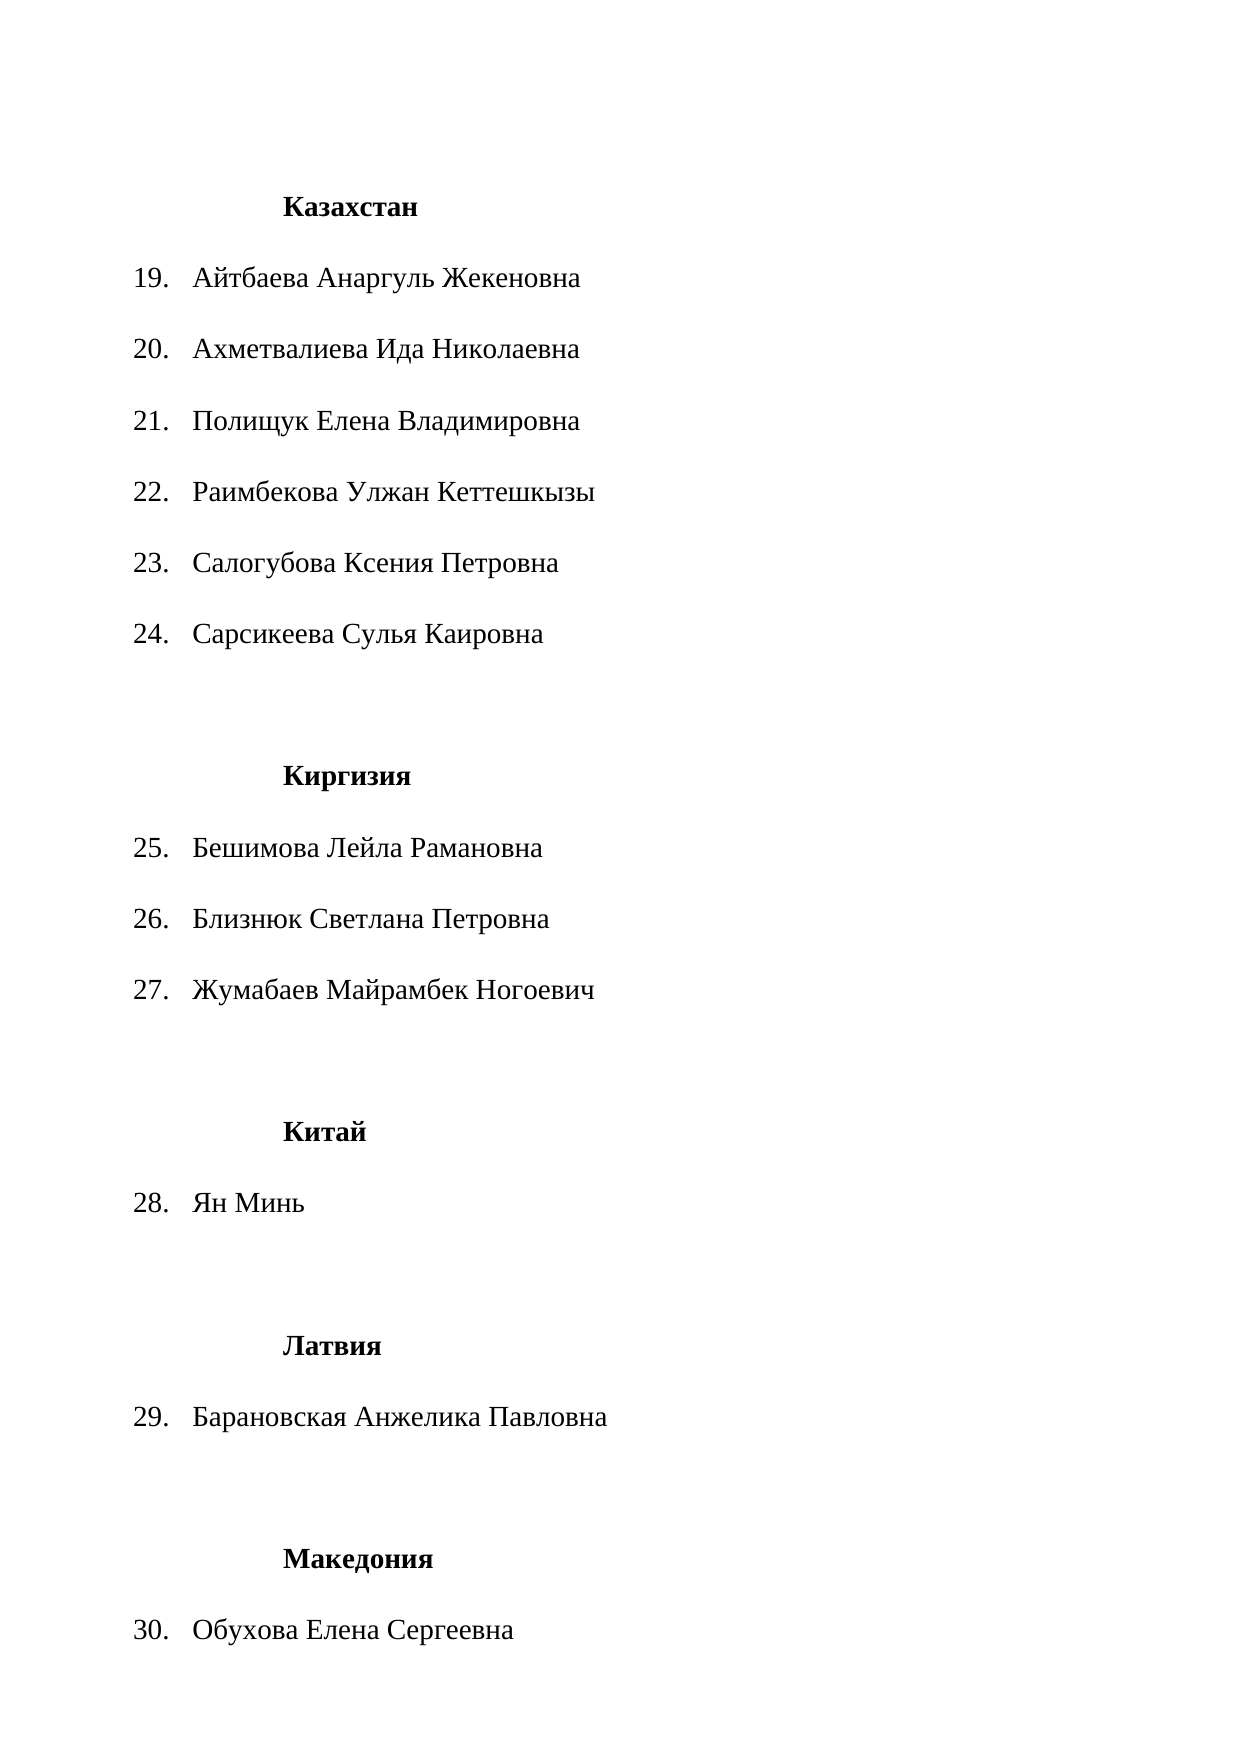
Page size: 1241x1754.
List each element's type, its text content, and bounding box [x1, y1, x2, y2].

list Барановская Анжелика Павловна [133, 1399, 1162, 1432]
list Айтбаева Анаргуль Жекеновна [133, 261, 1162, 294]
list Китай [283, 1114, 1162, 1148]
list Казахстан [283, 189, 1162, 223]
list Раимбекова Улжан Кеттешкызы [133, 474, 1162, 507]
list Жумабаев Майрамбек Ногоевич [133, 972, 1162, 1006]
list Салогубова Ксения Петровна [133, 545, 1162, 579]
list Ян Минь [133, 1185, 1162, 1219]
list Македония [283, 1541, 1162, 1575]
list Обухова Елена Сергеевна [133, 1612, 1162, 1646]
list Киргизия [283, 758, 1162, 792]
list Полищук Елена Владимировна [133, 403, 1162, 436]
list Ахметвалиева Ида Николаевна [133, 332, 1162, 365]
list Сарсикеева Сулья Каировна [133, 616, 1162, 650]
list Близнюк Светлана Петровна [133, 901, 1162, 934]
list Латвия [283, 1328, 1162, 1361]
list Бешимова Лейла Рамановна [133, 830, 1162, 863]
